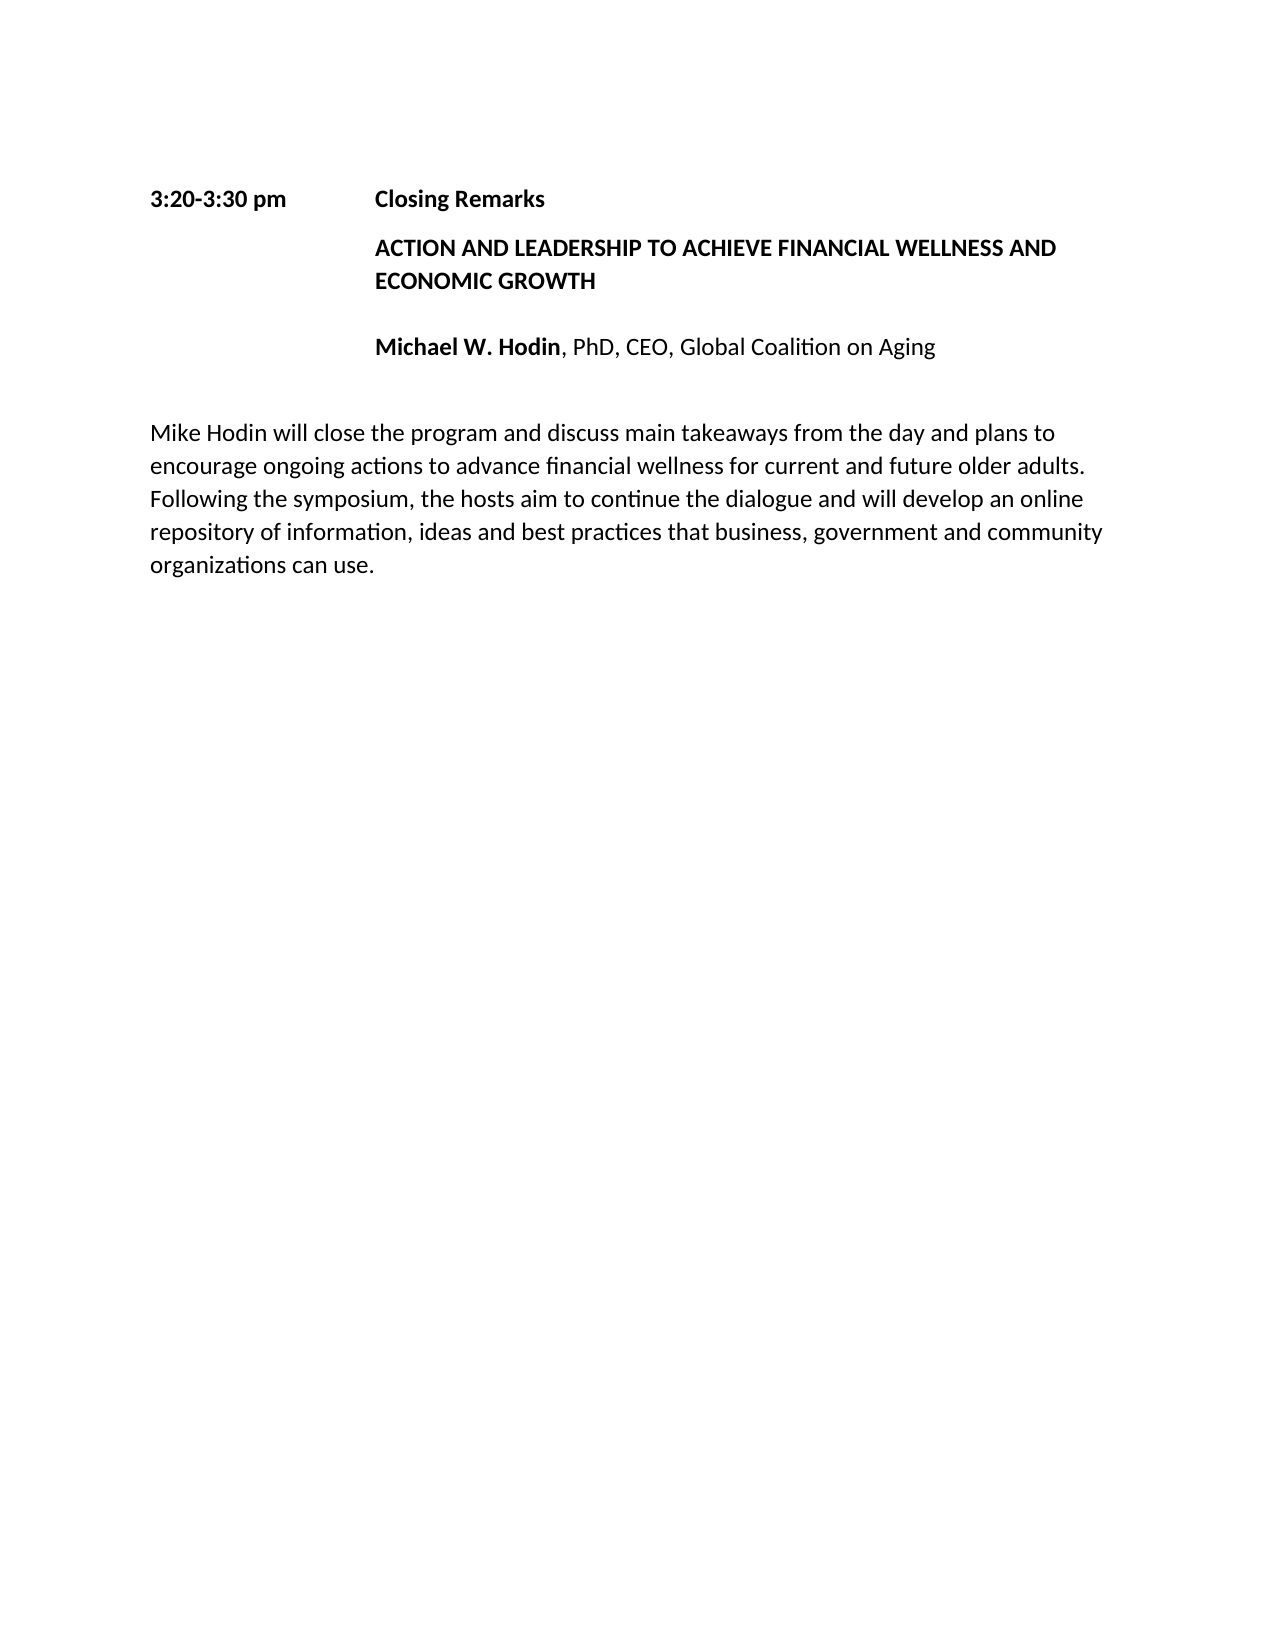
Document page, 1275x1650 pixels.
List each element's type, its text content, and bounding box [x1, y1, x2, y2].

text ACTION AND LEADERSHIP TO ACHIEVE FINANCIAL WELLNESS AND ECONOMIC GROWTH [375, 232, 1125, 296]
text Mike Hodin will close the program and discuss main takeaways from the day and plans to encourage ongoing actions to advance financial wellness for current and future older adults. Following the symposium, the hosts aim to continue the dialogue and will develop an online repository of information, ideas and best practices that business, government and community organizations can use. [150, 418, 1125, 580]
text 3:20-3:30 pm Closing Remarks [150, 183, 1125, 213]
text Michael W. Hodin, PhD, CEO, Global Coalition on Aging [300, 331, 1125, 362]
